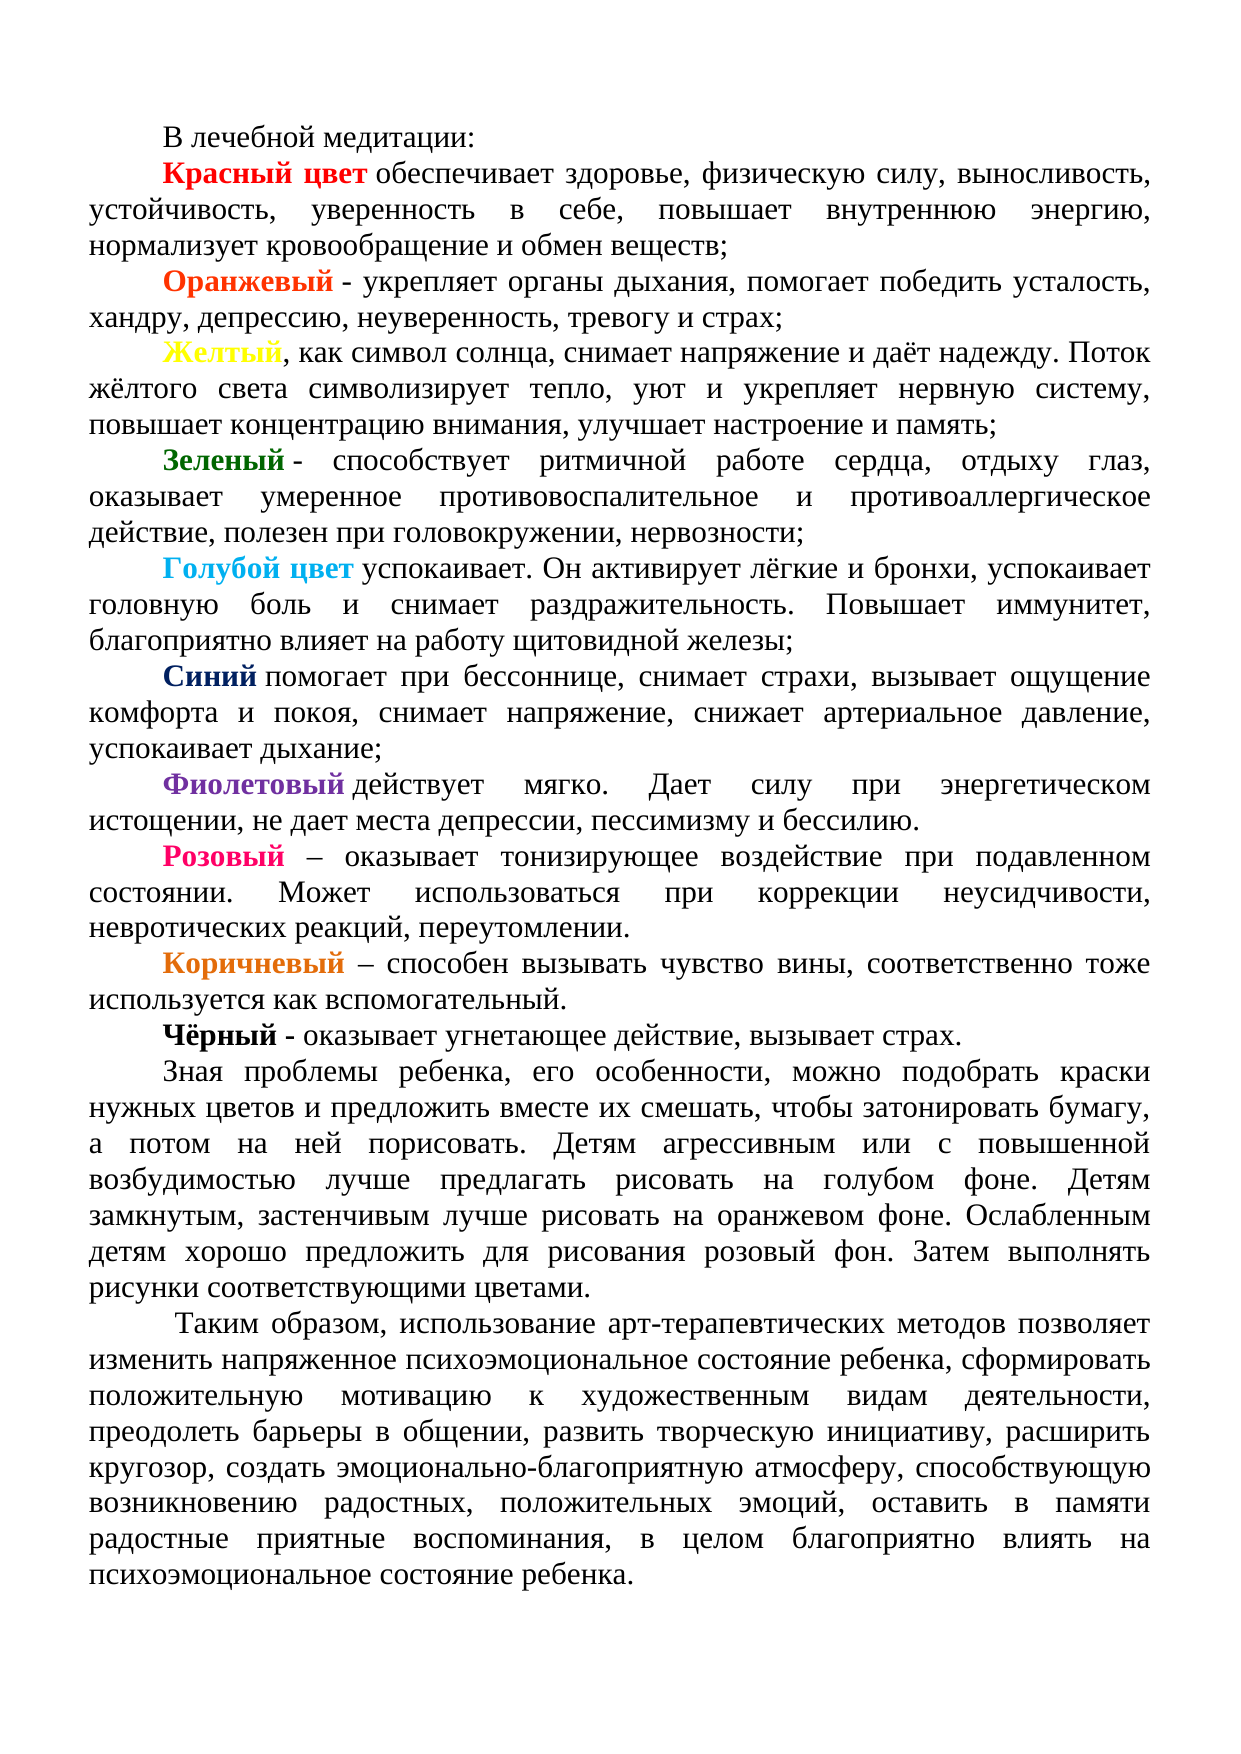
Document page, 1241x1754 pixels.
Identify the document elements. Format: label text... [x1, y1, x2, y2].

text В лечебной медитации: [89, 118, 1152, 154]
text Красный цвет обеспечивает здоровье, физическую силу, выносливость, устойчивость, уверенность в себе, повышает внутреннюю энергию, нормализует кровообращение и обмен веществ; [89, 154, 1152, 262]
text Коричневый – способен вызывать чувство вины, соответственно тоже используется как вспомогательный. [89, 945, 1152, 1017]
text Голубой цвет успокаивает. Он активирует лёгкие и бронхи, успокаивает головную боль и снимает раздражительность. Повышает иммунитет, благоприятно влияет на работу щитовидной железы; [89, 549, 1152, 657]
text Желтый, как символ солнца, снимает напряжение и даёт надежду. Поток жёлтого света символизирует тепло, уют и укрепляет нервную систему, повышает концентрацию внимания, улучшает настроение и память; [89, 334, 1152, 442]
text Розовый – оказывает тонизирующее воздействие при подавленном состоянии. Может использоваться при коррекции неусидчивости, невротических реакций, переутомлении. [89, 837, 1152, 945]
text Зеленый - способствует ритмичной работе сердца, отдыху глаз, оказывает умеренное противовоспалительное и противоаллергическое действие, полезен при головокружении, нервозности; [89, 442, 1152, 549]
text Таким образом, использование арт-терапевтических методов позволяет изменить напряженное психоэмоциональное состояние ребенка, сформировать положительную мотивацию к художественным видам деятельности, преодолеть барьеры в общении, развить творческую инициативу, расширить кругозор, создать эмоционально-благоприятную атмосферу, способствующую возникновению радостных, положительных эмоций, оставить в памяти радостные приятные воспоминания, в целом благоприятно влиять на психоэмоциональное состояние ребенка. [89, 1304, 1152, 1592]
text Оранжевый - укрепляет органы дыхания, помогает победить усталость, хандру, депрессию, неуверенность, тревогу и страх; [89, 262, 1152, 334]
text Зная проблемы ребенка, его особенности, можно подобрать краски нужных цветов и предложить вместе их смешать, чтобы затонировать бумагу, а потом на ней порисовать. Детям агрессивным или с повышенной возбудимостью лучше предлагать рисовать на голубом фоне. Детям замкнутым, застенчивым лучше рисовать на оранжевом фоне. Ослабленным детям хорошо предложить для рисования розовый фон. Затем выполнять рисунки соответствующими цветами. [89, 1052, 1152, 1304]
text Чёрный - оказывает угнетающее действие, вызывает страх. [89, 1017, 1152, 1052]
text Синий помогает при бессоннице, снимает страхи, вызывает ощущение комфорта и покоя, снимает напряжение, снижает артериальное давление, успокаивает дыхание; [89, 657, 1152, 765]
text Фиолетовый действует мягко. Дает силу при энергетическом истощении, не дает места депрессии, пессимизму и бессилию. [89, 765, 1152, 837]
